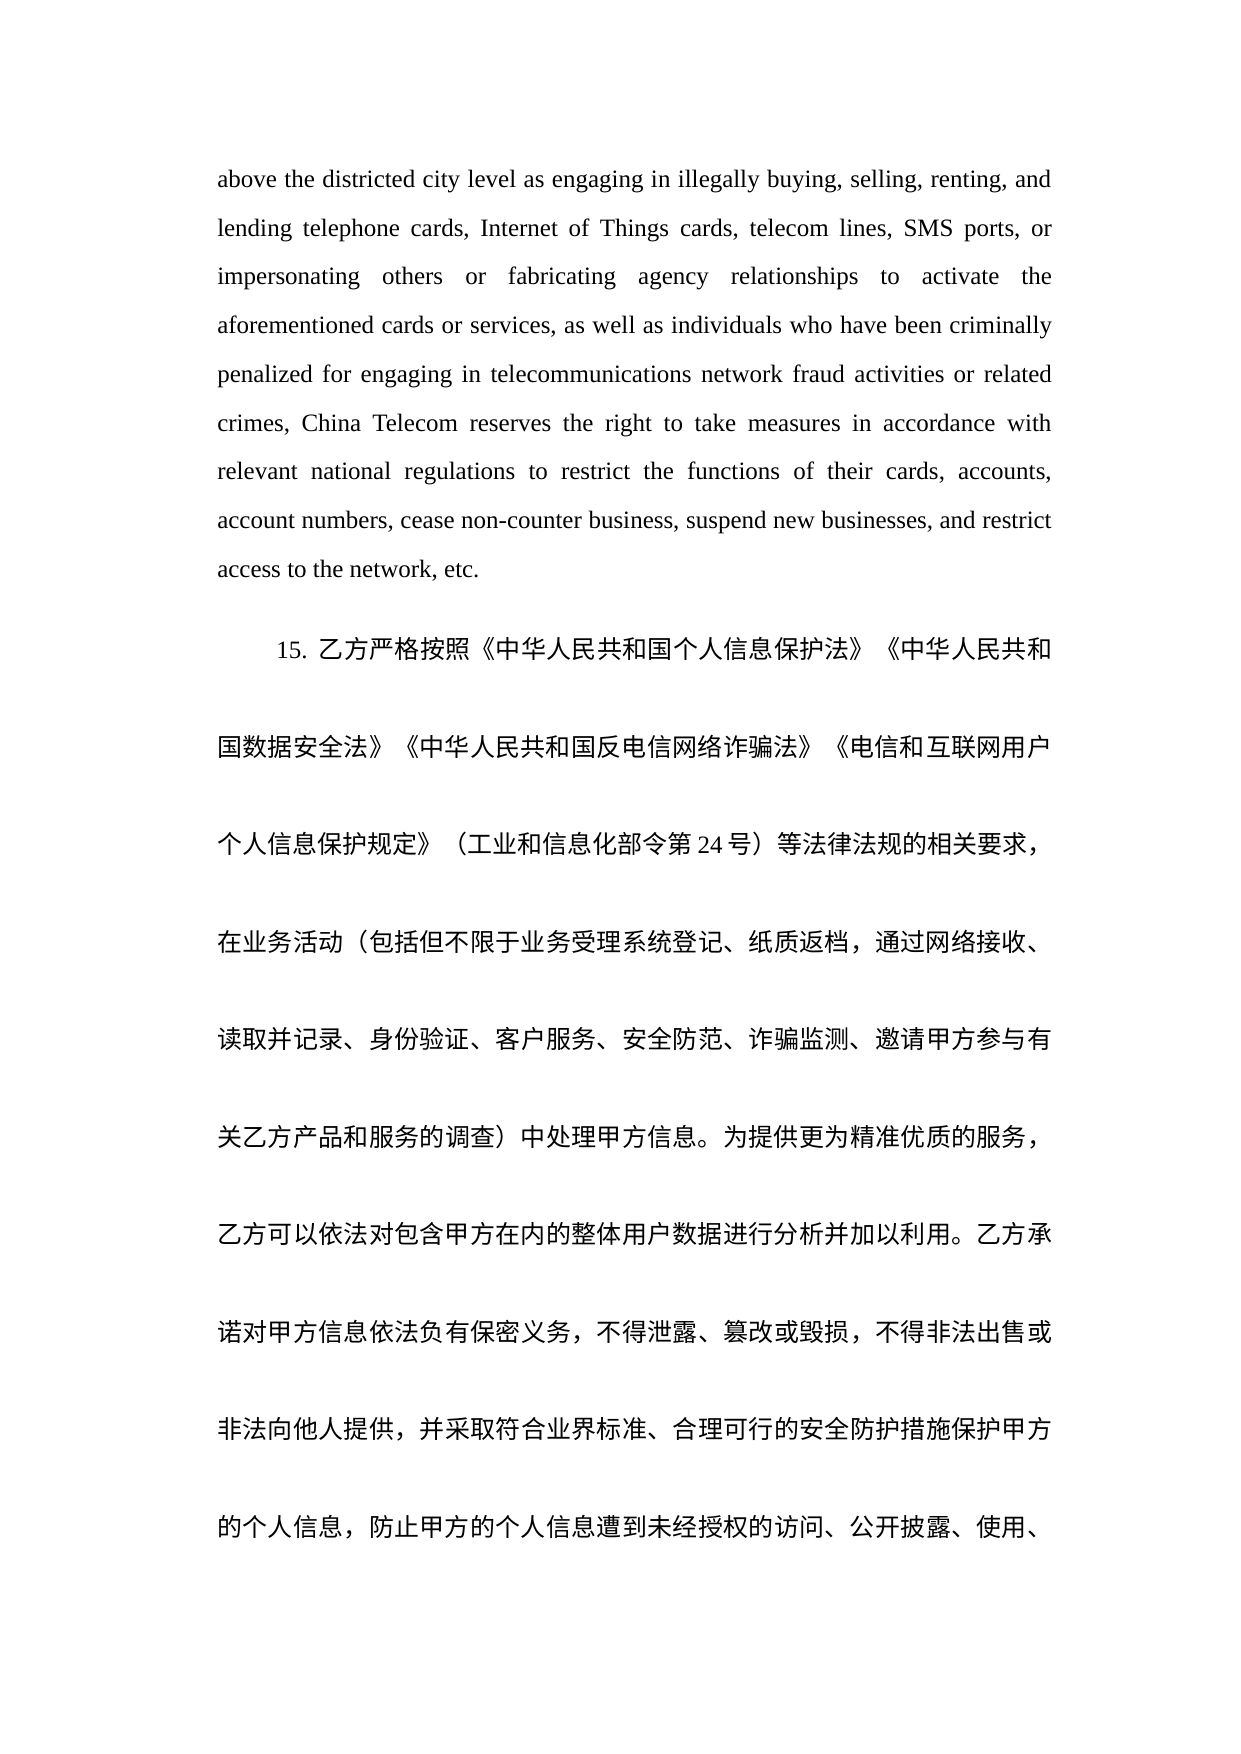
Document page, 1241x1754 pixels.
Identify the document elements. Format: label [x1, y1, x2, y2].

list [217, 615, 1053, 1558]
list [217, 162, 1053, 584]
